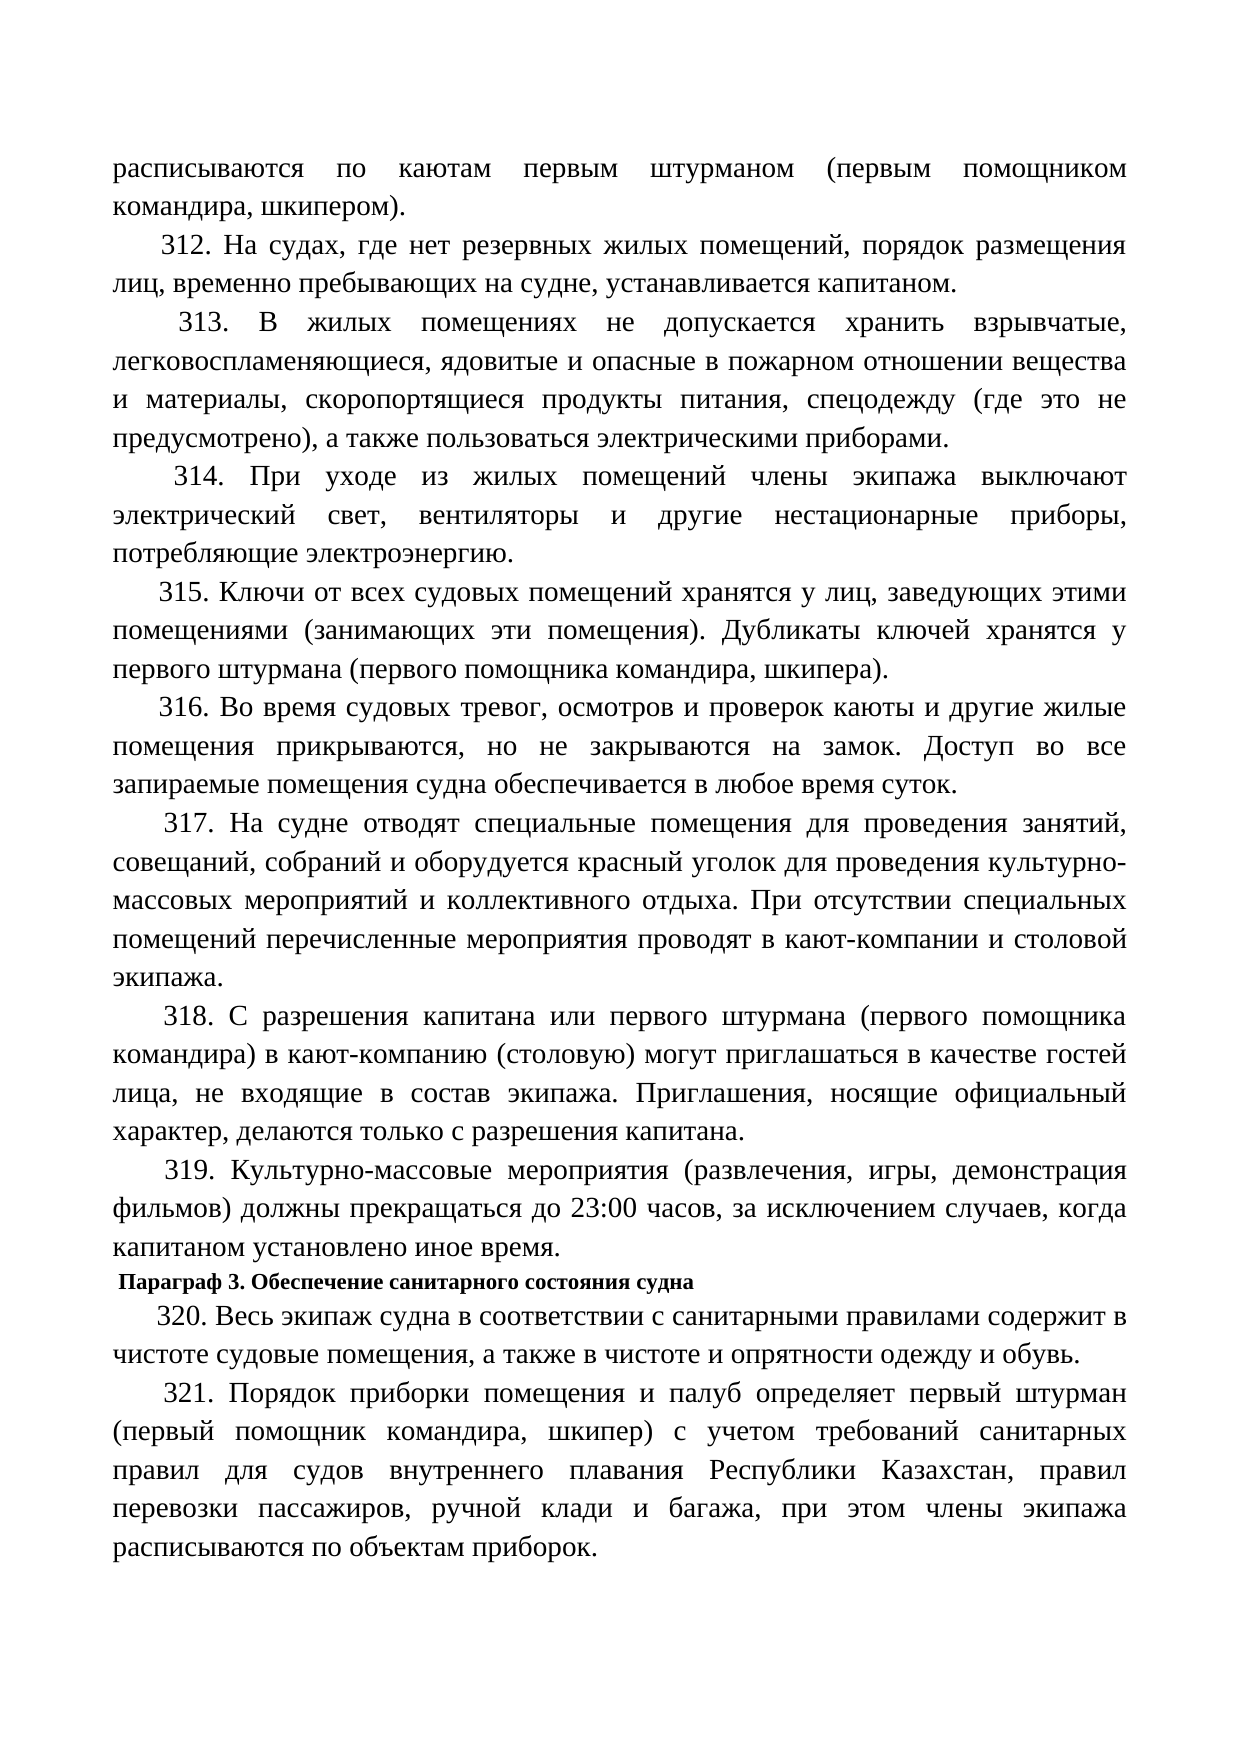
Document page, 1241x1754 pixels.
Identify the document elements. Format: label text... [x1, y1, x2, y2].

text 313. В жилых помещениях не допускается хранить взрывчатые, легковоспламеняющиеся, ядовитые и опасные в пожарном отношении вещества и материалы, скоропортящиеся продукты питания, спецодежду (где это не предусмотрено), а также пользоваться электрическими приборами. [112, 304, 1128, 453]
text 315. Ключи от всех судовых помещений хранятся у лиц, заведующих этими помещениями (занимающих эти помещения). Дубликаты ключей хранятся у первого штурмана (первого помощника командира, шкипера). [112, 574, 1128, 684]
text 318. С разрешения капитана или первого штурмана (первого помощника командира) в кают-компанию (столовую) могут приглашаться в качестве гостей лица, не входящие в состав экипажа. Приглашения, носящие официальный характер, делаются только с разрешения капитана. [112, 998, 1128, 1147]
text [112, 150, 1128, 222]
text 316. Во время судовых тревог, осмотров и проверок каюты и другие жилые помещения прикрываются, но не закрываются на замок. Доступ во все запираемые помещения судна обеспечивается в любое время суток. [112, 689, 1128, 800]
text Параграф 3. Обеспечение санитарного состояния судна [112, 1268, 1128, 1294]
text 319. Культурно-массовые мероприятия (развлечения, игры, демонстрация фильмов) должны прекращаться до 23:00 часов, за исключением случаев, когда капитаном установлено иное время. [112, 1152, 1128, 1263]
text 321. Порядок приборки помещения и палуб определяет первый штурман (первый помощник командира, шкипер) с учетом требований санитарных правил для судов внутреннего плавания Республики Казахстан, правил перевозки пассажиров, ручной клади и багажа, при этом члены экипажа расписываются по объектам приборок. [112, 1375, 1128, 1563]
text 317. На судне отводят специальные помещения для проведения занятий, совещаний, собраний и оборудуется красный уголок для проведения культурно-массовых мероприятий и коллективного отдыха. При отсутствии специальных помещений перечисленные мероприятия проводят в кают-компании и столовой экипажа. [112, 805, 1128, 993]
text 314. При уходе из жилых помещений члены экипажа выключают электрический свет, вентиляторы и другие нестационарные приборы, потребляющие электроэнергию. [112, 458, 1128, 569]
text 312. На судах, где нет резервных жилых помещений, порядок размещения лиц, временно пребывающих на судне, устанавливается капитаном. [112, 227, 1128, 299]
text 320. Весь экипаж судна в соответствии с санитарными правилами содержит в чистоте судовые помещения, а также в чистоте и опрятности одежду и обувь. [112, 1298, 1128, 1370]
